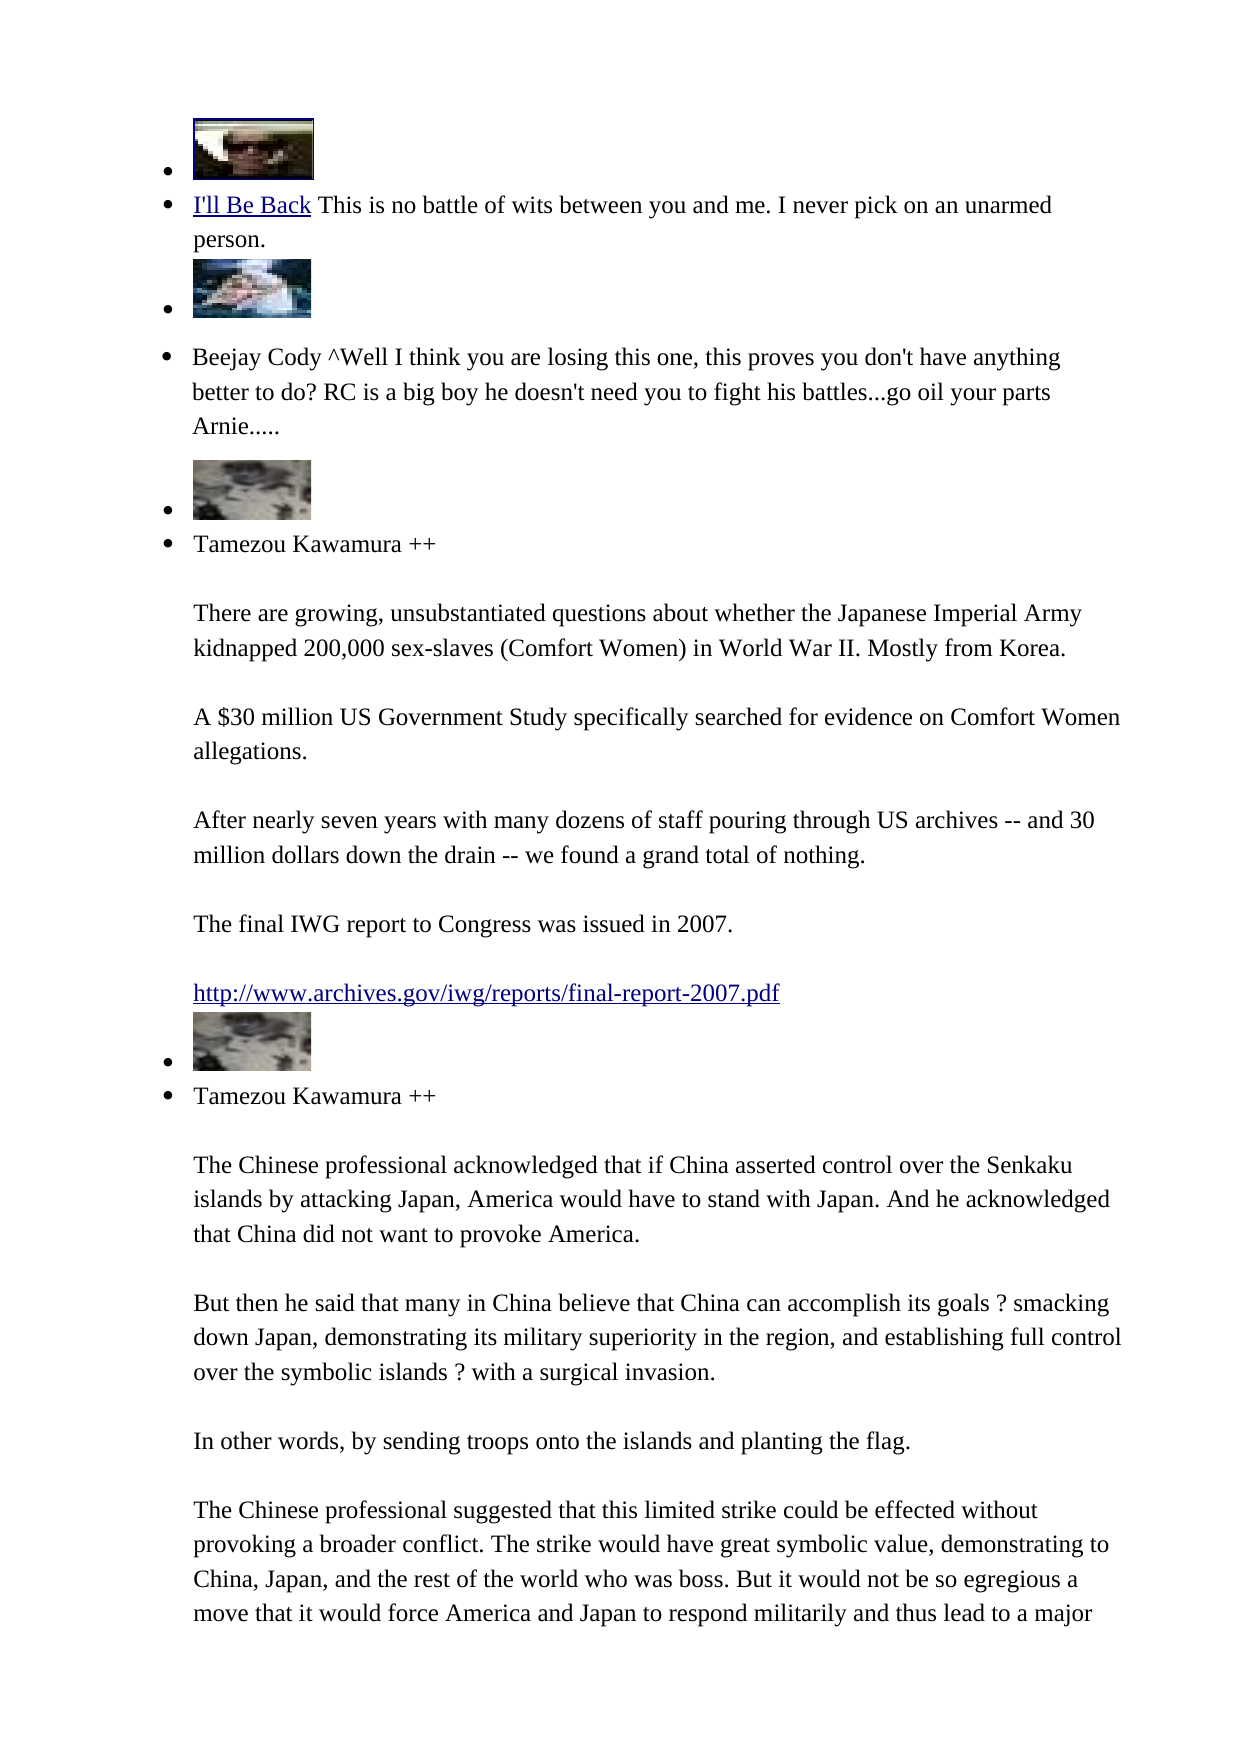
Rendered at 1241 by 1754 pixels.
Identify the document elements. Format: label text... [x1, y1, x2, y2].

list Tamezou Kawamura ++ There are growing, unsubstantiated questions about whether the Japanese Imperial Army kidnapped 200,000 sex-slaves (Comfort Women) in World War II. Mostly from Korea. A $30 million US Government Study specifically searched for evidence on Comfort Women allegations. After nearly seven years with many dozens of staff pouring through US archives -- and 30 million dollars down the drain -- we found a grand total of nothing. The final IWG report to Congress was issued in 2007. http://www.archives.gov/iwg/reports/final-report-2007.pdf [164, 529, 1122, 1006]
picture [193, 259, 312, 318]
picture [193, 1012, 312, 1071]
list Beejay Cody ^Well I think you are losing this one, this proves you don't have anything better to do? RC is a big boy he doesn't need you to fight his battles...go oil your parts Arnie..... [162, 342, 1122, 440]
picture [195, 120, 313, 179]
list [164, 1081, 1122, 1627]
list I'll Be Back This is no battle of wits between you and me. I never pick on an unarmed person. [164, 190, 1122, 253]
picture [193, 460, 312, 520]
